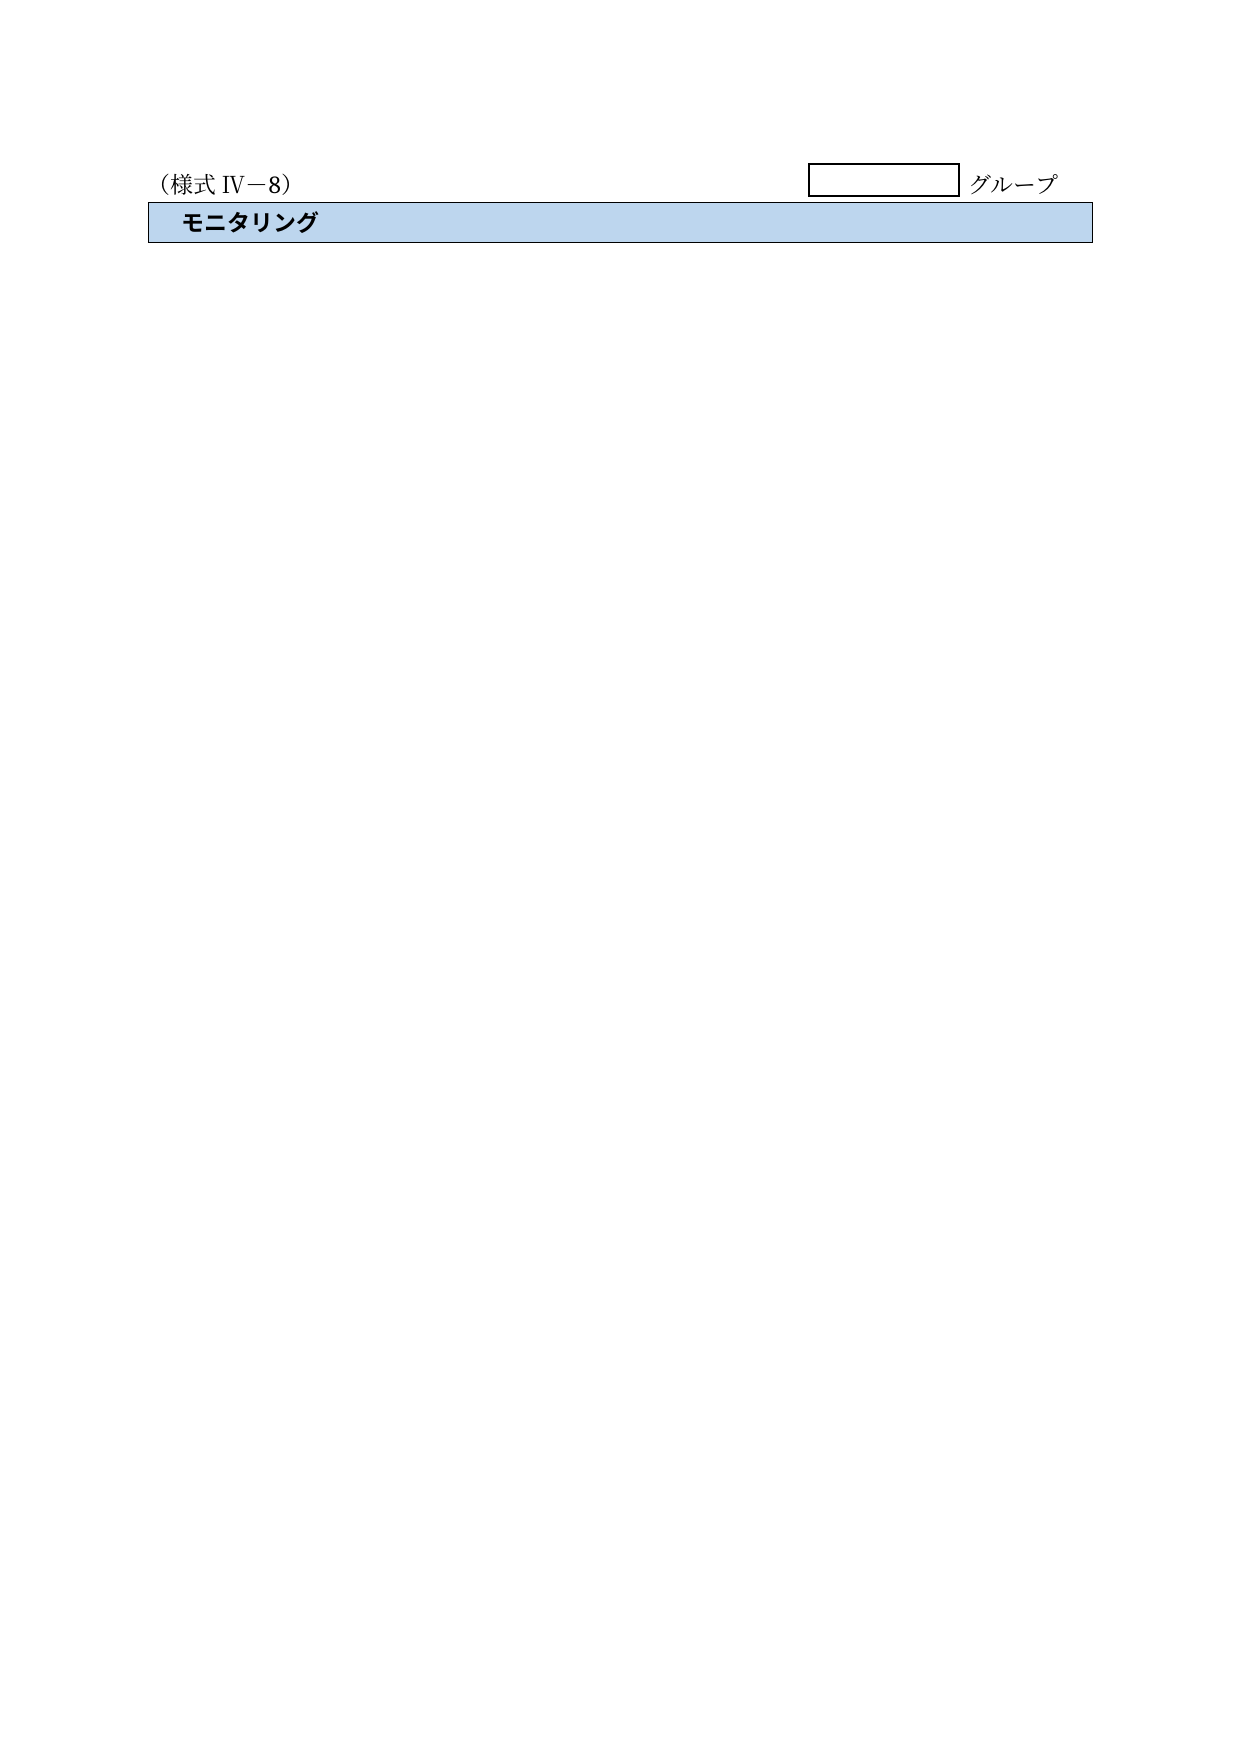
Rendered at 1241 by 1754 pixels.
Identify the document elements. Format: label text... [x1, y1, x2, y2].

subtitle グループ [148, 164, 1092, 202]
table_header モニタリング [149, 203, 1092, 242]
